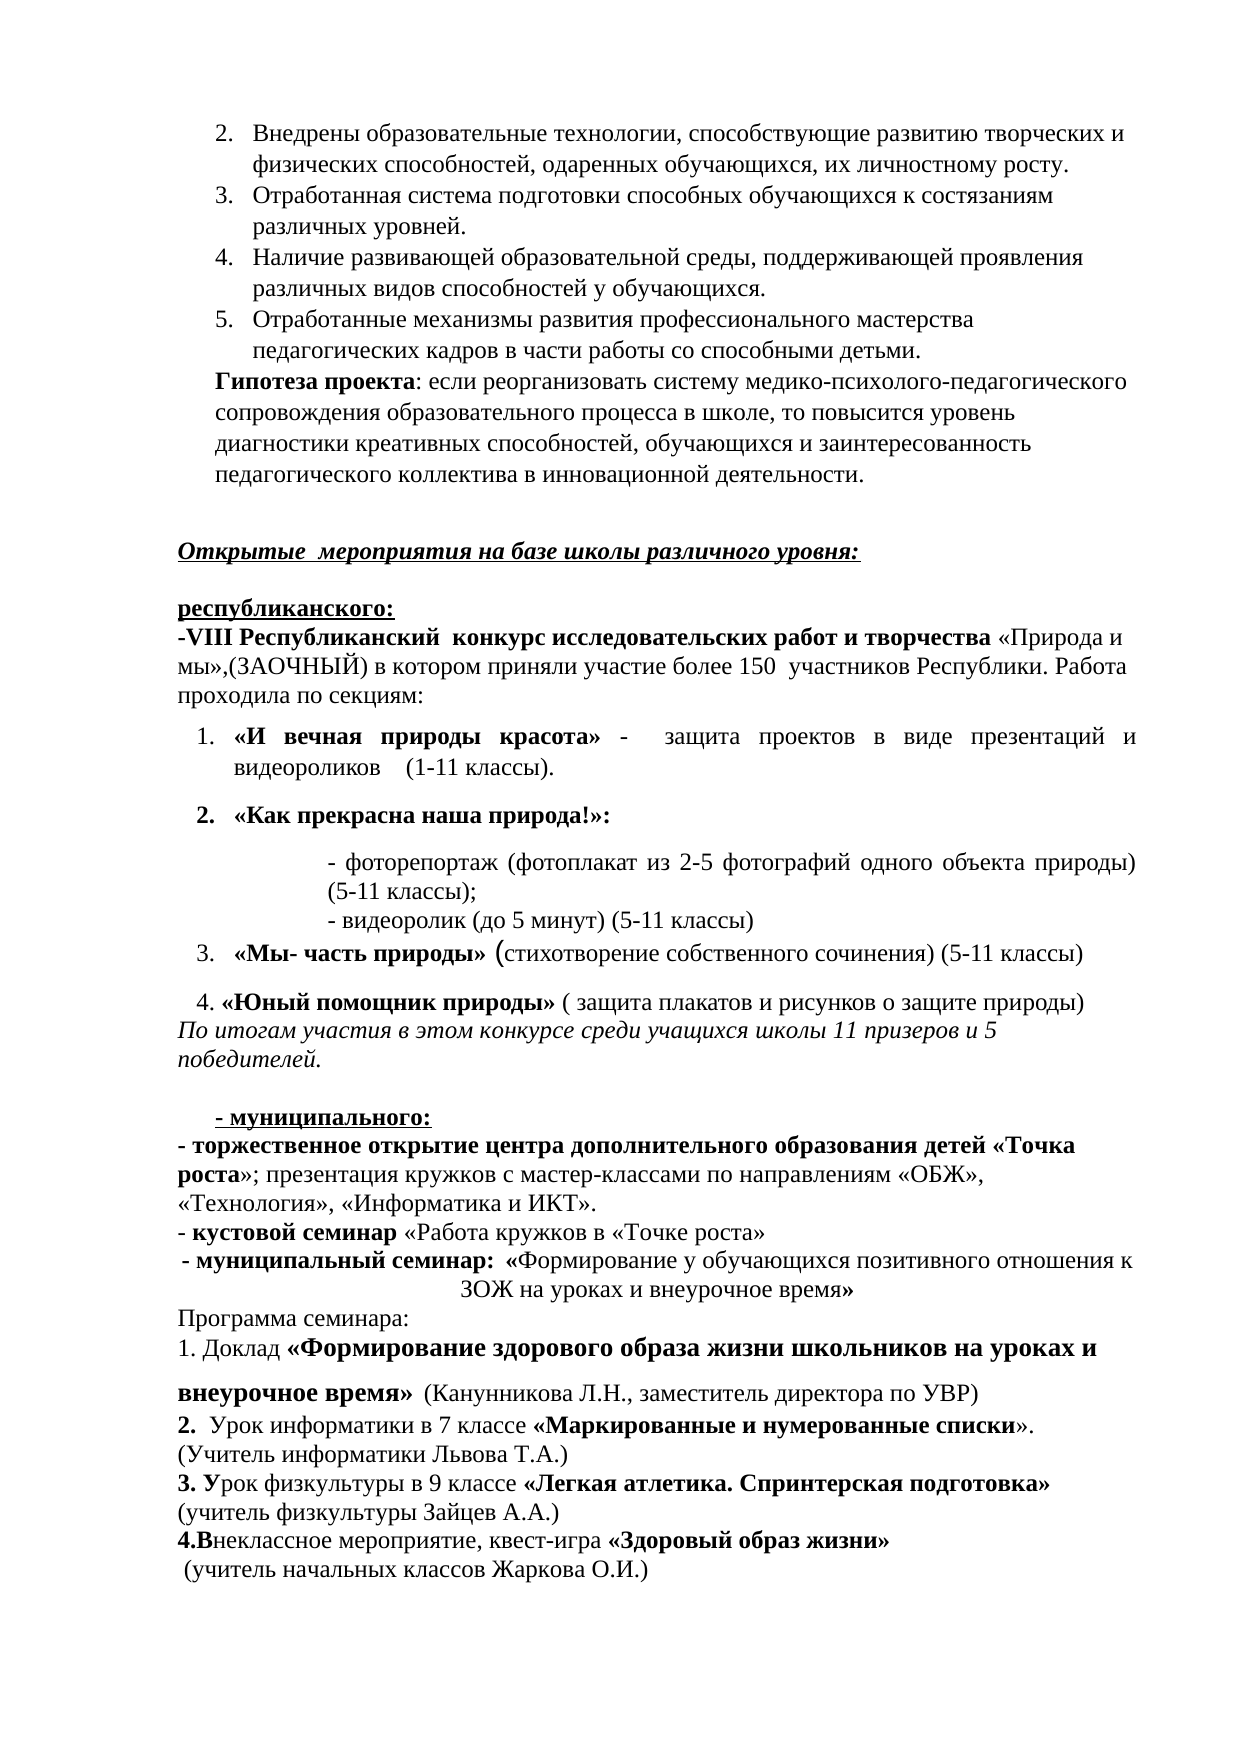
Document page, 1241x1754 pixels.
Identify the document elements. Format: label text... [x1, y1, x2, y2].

list Внедрены образовательные технологии, способствующие развитию творческих и физических способностей, одаренных обучающихся, их личностному росту. [215, 118, 1137, 178]
text - фоторепортаж (фотоплакат из 2-5 фотографий одного объекта природы) (5-11 классы); [327, 847, 1137, 905]
text (учитель начальных классов Жаркова О.И.) [177, 1554, 1137, 1583]
text 3. Урок физкультуры в 9 классе «Легкая атлетика. Спринтерская подготовка» [177, 1468, 1137, 1497]
text -VIII Республиканский конкурс исследовательских работ и творчества «Природа и мы»,(ЗАОЧНЫЙ) в котором приняли участие более 150 участников Республики. Работа проходила по секциям: [177, 622, 1137, 708]
list «Как прекрасна наша природа!»: [196, 800, 1137, 828]
list «И вечная природы красота» - защита проектов в виде презентаций и видеороликов (1-11 классы). [196, 721, 1137, 781]
text - муниципального: [215, 1102, 1137, 1130]
text республиканского: [177, 593, 1137, 622]
text 4. «Юный помощник природы» ( защита плакатов и рисунков о защите природы) [196, 987, 1137, 1015]
text - муниципальный семинар: «Формирование у обучающихся позитивного отношения к ЗОЖ на уроках и внеурочное время» [177, 1245, 1137, 1303]
text Гипотеза проекта: если реорганизовать систему медико-психолого-педагогического сопровождения образовательного процесса в школе, то повысится уровень диагностики креативных способностей, обучающихся и заинтересованность педагогического коллектива в инновационной деятельности. [215, 366, 1137, 488]
text 4.Внеклассное мероприятие, квест-игра «Здоровый образ жизни» [177, 1526, 1137, 1554]
text По итогам участия в этом конкурсе среди учащихся школы 11 призеров и 5 победителей. [177, 1015, 1137, 1073]
text - кустовой семинар «Работа кружков в «Точке роста» [177, 1217, 1137, 1245]
text (учитель физкультуры Зайцев А.А.) [177, 1497, 1137, 1526]
list «Мы- часть природы» (стихотворение собственного сочинения) (5-11 классы) [196, 934, 1137, 967]
text Открытые мероприятия на базе школы различного уровня: [177, 536, 1137, 565]
text - видеоролик (до 5 минут) (5-11 классы) [327, 905, 1137, 934]
list Наличие развивающей образовательной среды, поддерживающей проявления различных видов способностей у обучающихся. [215, 242, 1137, 302]
text 2. Урок информатики в 7 классе «Маркированные и нумерованные списки». (Учитель информатики Львова Т.А.) [177, 1411, 1137, 1468]
text Программа семинара: [177, 1303, 1137, 1332]
text 1. Доклад «Формирование здорового образа жизни школьников на уроках и внеурочное время» (Канунникова Л.Н., заместитель директора по УВР) [177, 1332, 1137, 1411]
text - торжественное открытие центра дополнительного образования детей «Точка роста»; презентация кружков с мастер-классами по направлениям «ОБЖ», «Технология», «Информатика и ИКТ». [177, 1130, 1137, 1217]
list Отработанная система подготовки способных обучающихся к состязаниям различных уровней. [215, 180, 1137, 240]
list Отработанные механизмы развития профессионального мастерства педагогических кадров в части работы со способными детьми. [215, 304, 1137, 364]
